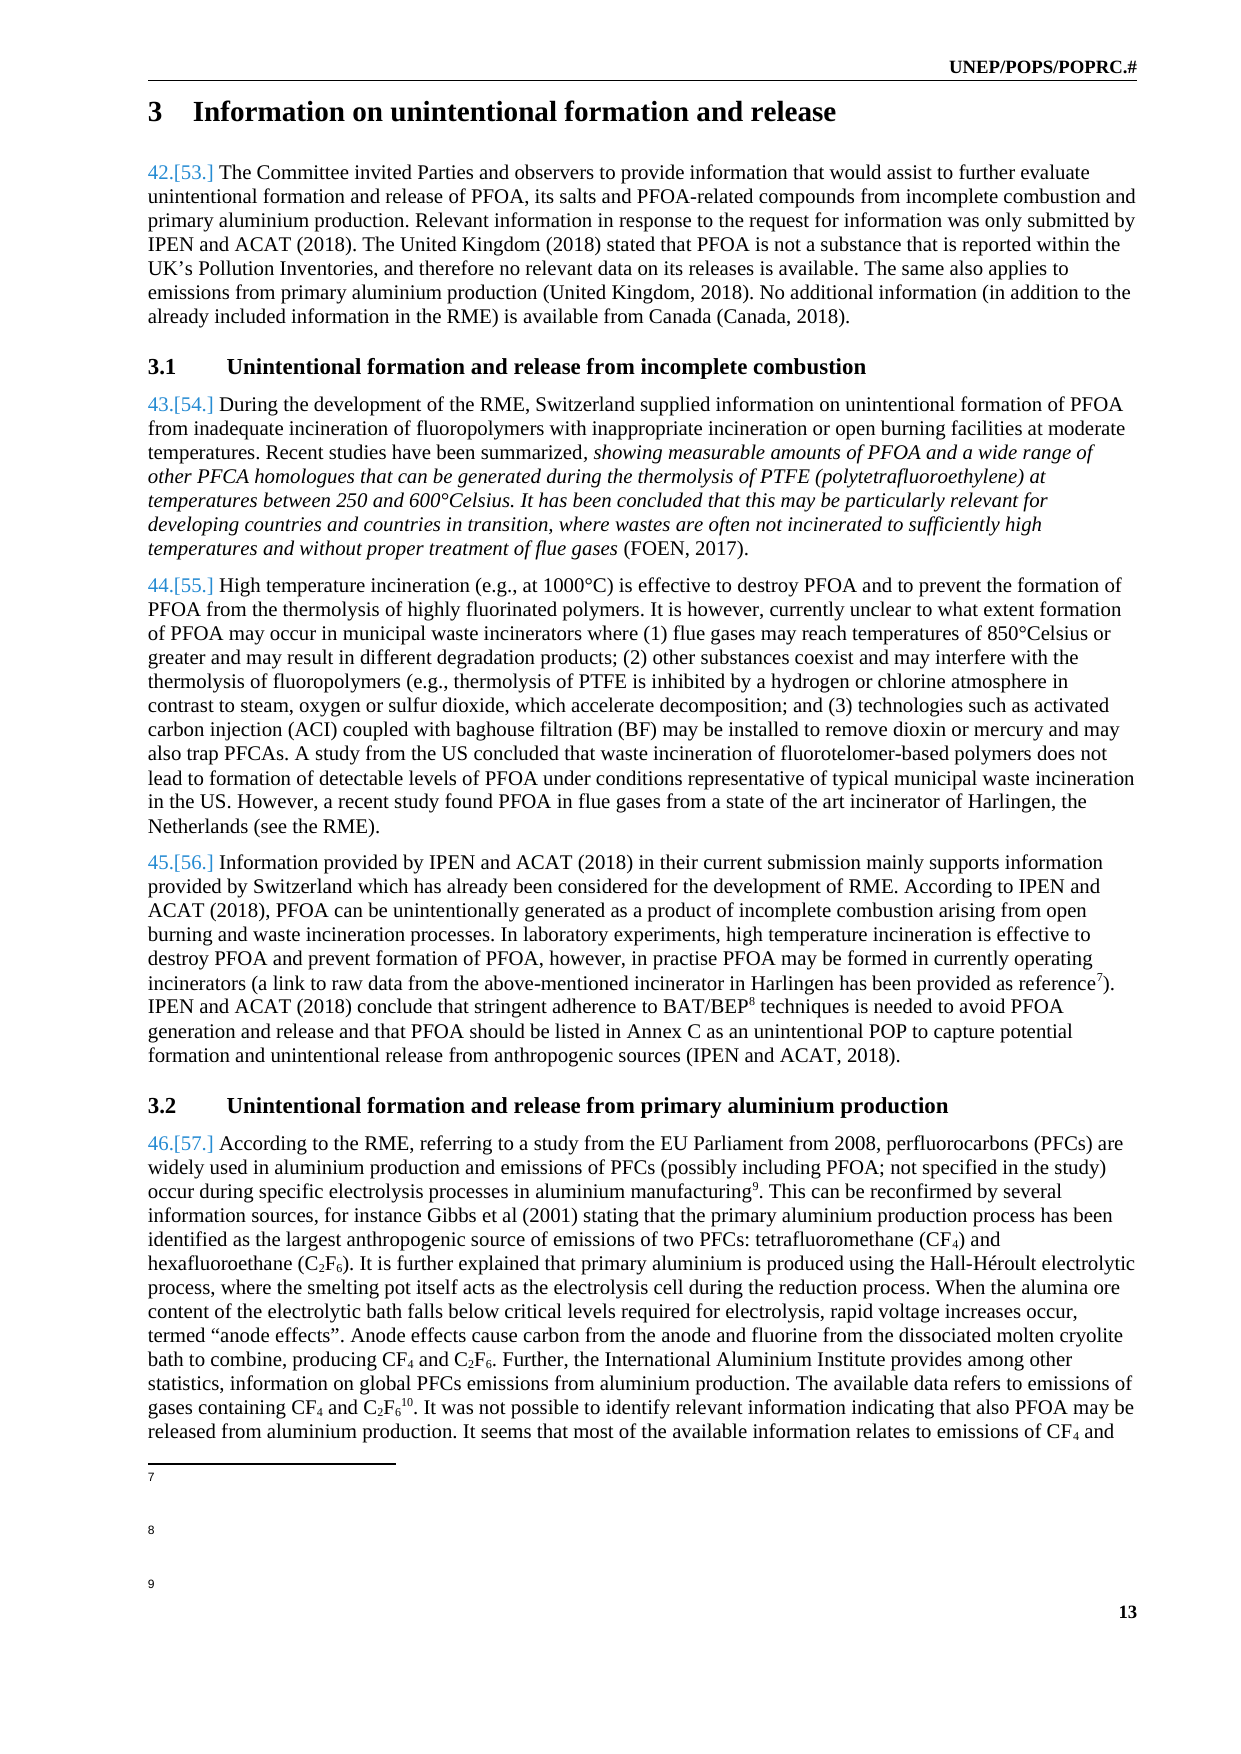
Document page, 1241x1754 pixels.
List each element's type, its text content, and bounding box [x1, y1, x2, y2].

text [148, 1131, 1137, 1443]
subtitle Unintentional formation and release from incomplete combustion [148, 353, 1137, 379]
subtitle Information on unintentional formation and release [148, 94, 1137, 128]
text During the development of the RME, Switzerland supplied information on unintentional formation of PFOA from inadequate incineration of fluoropolymers with inappropriate incineration or open burning facilities at moderate temperatures. Recent studies have been summarized, showing measurable amounts of PFOA and a wide range of other PFCA homologues that can be generated during the thermolysis of PTFE (polytetrafluoroethylene) at temperatures between 250 and 600°Celsius. It has been concluded that this may be particularly relevant for developing countries and countries in transition, where wastes are often not incinerated to sufficiently high temperatures and without proper treatment of flue gases (FOEN, 2017). [148, 392, 1137, 560]
subtitle Unintentional formation and release from primary aluminium production [148, 1092, 1137, 1118]
text Information provided by IPEN and ACAT (2018) in their current submission mainly supports information provided by Switzerland which has already been considered for the development of RME. According to IPEN and ACAT (2018), PFOA can be unintentionally generated as a product of incomplete combustion arising from open burning and waste incineration processes. In laboratory experiments, high temperature incineration is effective to destroy PFOA and prevent formation of PFOA, however, in practise PFOA may be formed in currently operating incinerators (a link to raw data from the above-mentioned incinerator in Harlingen has been provided as reference). IPEN and ACAT (2018) conclude that stringent adherence to BAT/BEP techniques is needed to avoid PFOA generation and release and that PFOA should be listed in Annex C as an unintentional POP to capture potential formation and unintentional release from anthropogenic sources (IPEN and ACAT, 2018). [148, 850, 1137, 1067]
text High temperature incineration (e.g., at 1000°C) is effective to destroy PFOA and to prevent the formation of PFOA from the thermolysis of highly fluorinated polymers. It is however, currently unclear to what extent formation of PFOA may occur in municipal waste incinerators where (1) flue gases may reach temperatures of 850°Celsius or greater and may result in different degradation products; (2) other substances coexist and may interfere with the thermolysis of fluoropolymers (e.g., thermolysis of PTFE is inhibited by a hydrogen or chlorine atmosphere in contrast to steam, oxygen or sulfur dioxide, which accelerate decomposition; and (3) technologies such as activated carbon injection (ACI) coupled with baghouse filtration (BF) may be installed to remove dioxin or mercury and may also trap PFCAs. A study from the US concluded that waste incineration of fluorotelomer-based polymers does not lead to formation of detectable levels of PFOA under conditions representative of typical municipal waste incineration in the US. However, a recent study found PFOA in flue gases from a state of the art incinerator of Harlingen, the Netherlands (see the RME). [148, 573, 1137, 838]
text The Committee invited Parties and observers to provide information that would assist to further evaluate unintentional formation and release of PFOA, its salts and PFOA-related compounds from incomplete combustion and primary aluminium production. Relevant information in response to the request for information was only submitted by IPEN and ACAT (2018). The United Kingdom (2018) stated that PFOA is not a substance that is reported within the UK’s Pollution Inventories, and therefore no relevant data on its releases is available. The same also applies to emissions from primary aluminium production (United Kingdom, 2018). No additional information (in addition to the already included information in the RME) is available from Canada (Canada, 2018). [148, 160, 1137, 328]
